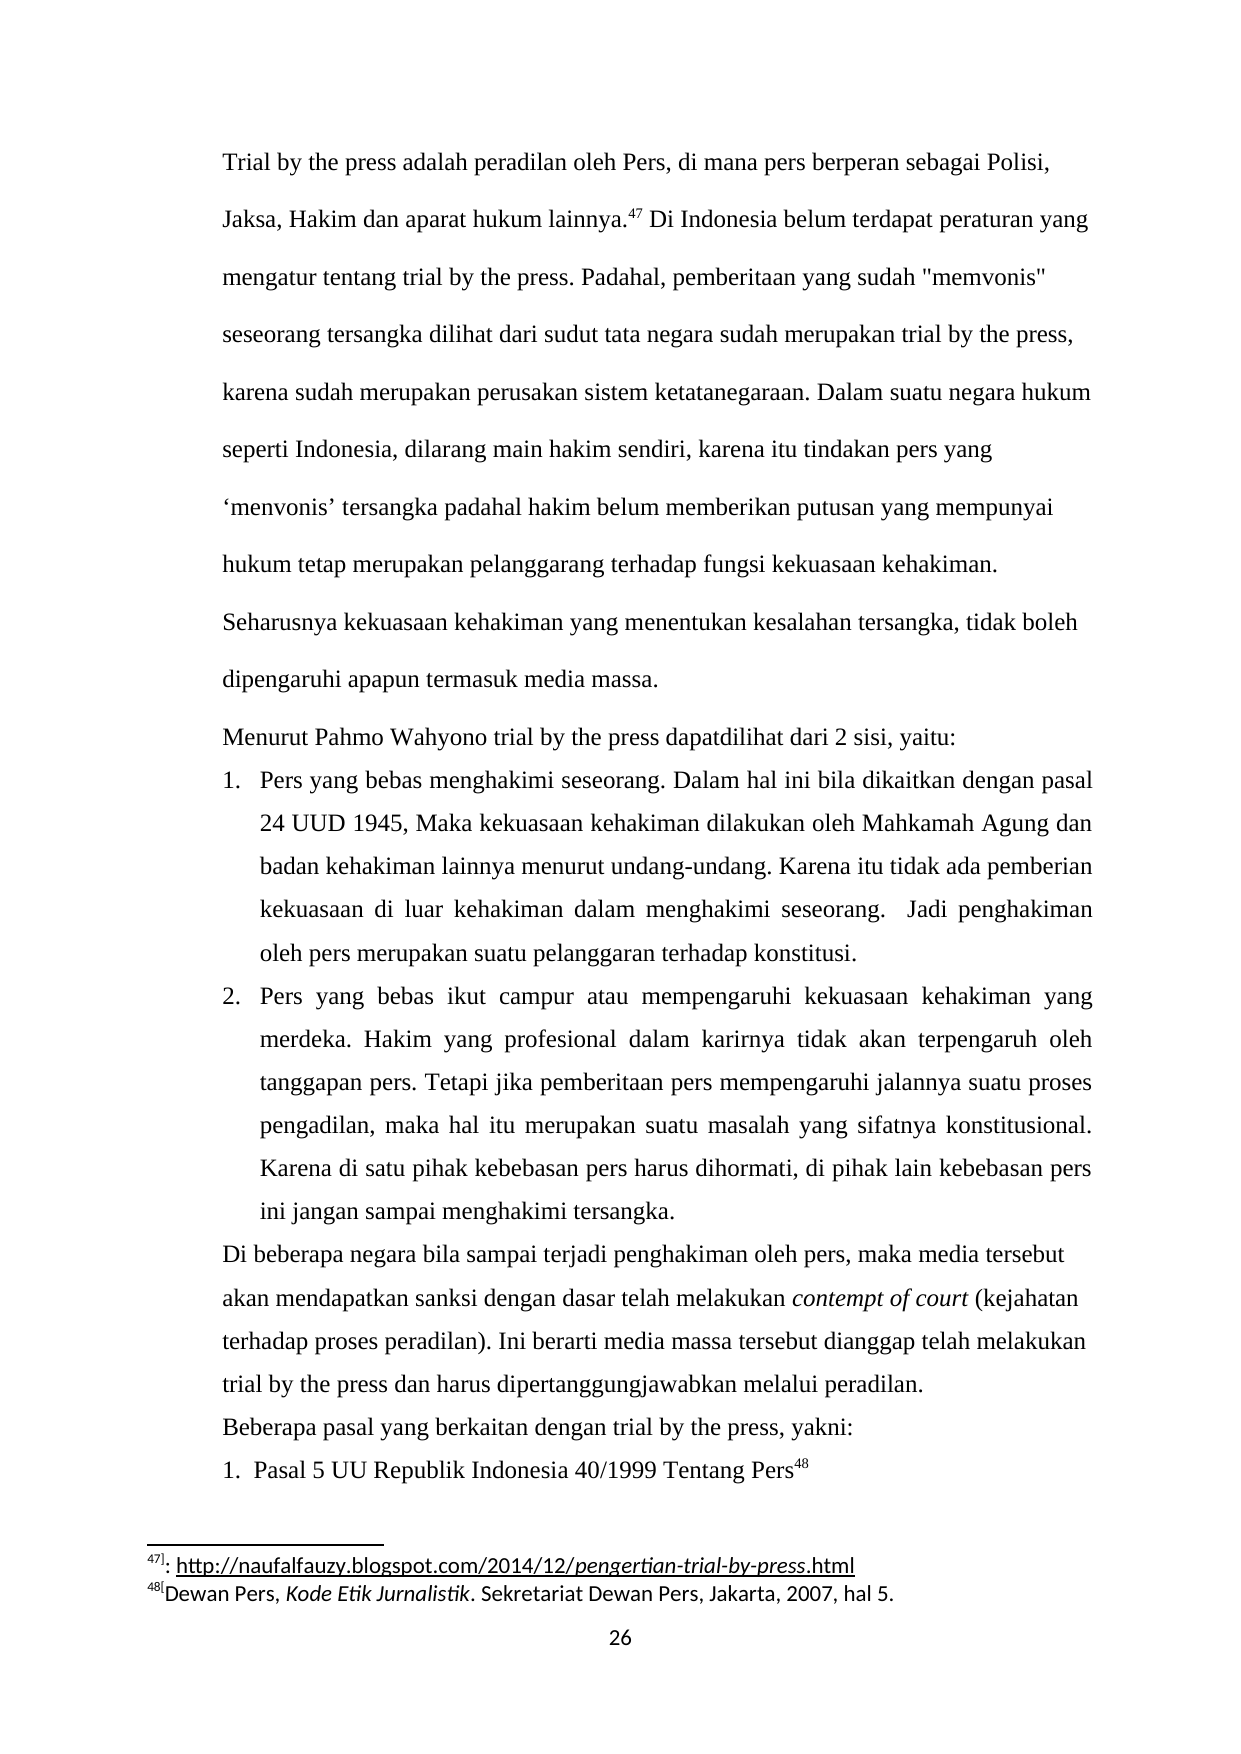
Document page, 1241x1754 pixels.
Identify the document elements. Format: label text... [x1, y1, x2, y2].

list Pers yang bebas menghakimi seseorang. Dalam hal ini bila dikaitkan dengan pasal 24 UUD 1945, Maka kekuasaan kehakiman dilakukan oleh Mahkamah Agung dan badan kehakiman lainnya menurut undang-undang. Karena itu tidak ada pemberian kekuasaan di luar kehakiman dalam menghakimi seseorang. Jadi penghakiman oleh pers merupakan suatu pelanggaran terhadap konstitusi. [222, 765, 1093, 966]
list Trial by the press adalah peradilan oleh Pers, di mana pers berperan sebagai Polisi, Jaksa, Hakim dan aparat hukum lainnya. Di Indonesia belum terdapat peraturan yang mengatur tentang trial by the press. Padahal, pemberitaan yang sudah "memvonis" seseorang tersangka dilihat dari sudut tata negara sudah merupakan trial by the press, karena sudah merupakan perusakan sistem ketatanegaraan. Dalam suatu negara hukum seperti Indonesia, dilarang main hakim sendiri, karena itu tindakan pers yang ‘menvonis’ tersangka padahal hakim belum memberikan putusan yang mempunyai hukum tetap merupakan pelanggarang terhadap fungsi kekuasaan kehakiman. Seharusnya kekuasaan kehakiman yang menentukan kesalahan tersangka, tidak boleh dipengaruhi apapun termasuk media massa. [222, 147, 1093, 693]
list 1. Pasal 5 UU Republik Indonesia 40/1999 Tentang Pers [222, 1455, 1093, 1484]
list Beberapa pasal yang berkaitan dengan trial by the press, yakni: [222, 1412, 1093, 1441]
list Pers yang bebas ikut campur atau mempengaruhi kekuasaan kehakiman yang merdeka. Hakim yang profesional dalam karirnya tidak akan terpengaruh oleh tanggapan pers. Tetapi jika pemberitaan pers mempengaruhi jalannya suatu proses pengadilan, maka hal itu merupakan suatu masalah yang sifatnya konstitusional. Karena di satu pihak kebebasan pers harus dihormati, di pihak lain kebebasan pers ini jangan sampai menghakimi tersangka. [222, 981, 1093, 1225]
list Menurut Pahmo Wahyono trial by the press dapatdilihat dari 2 sisi, yaitu: [222, 722, 1093, 751]
list Di beberapa negara bila sampai terjadi penghakiman oleh pers, maka media tersebut akan mendapatkan sanksi dengan dasar telah melakukan contempt of court (kejahatan terhadap proses peradilan). Ini berarti media massa tersebut dianggap telah melakukan trial by the press dan harus dipertanggungjawabkan melalui peradilan. [222, 1239, 1093, 1398]
